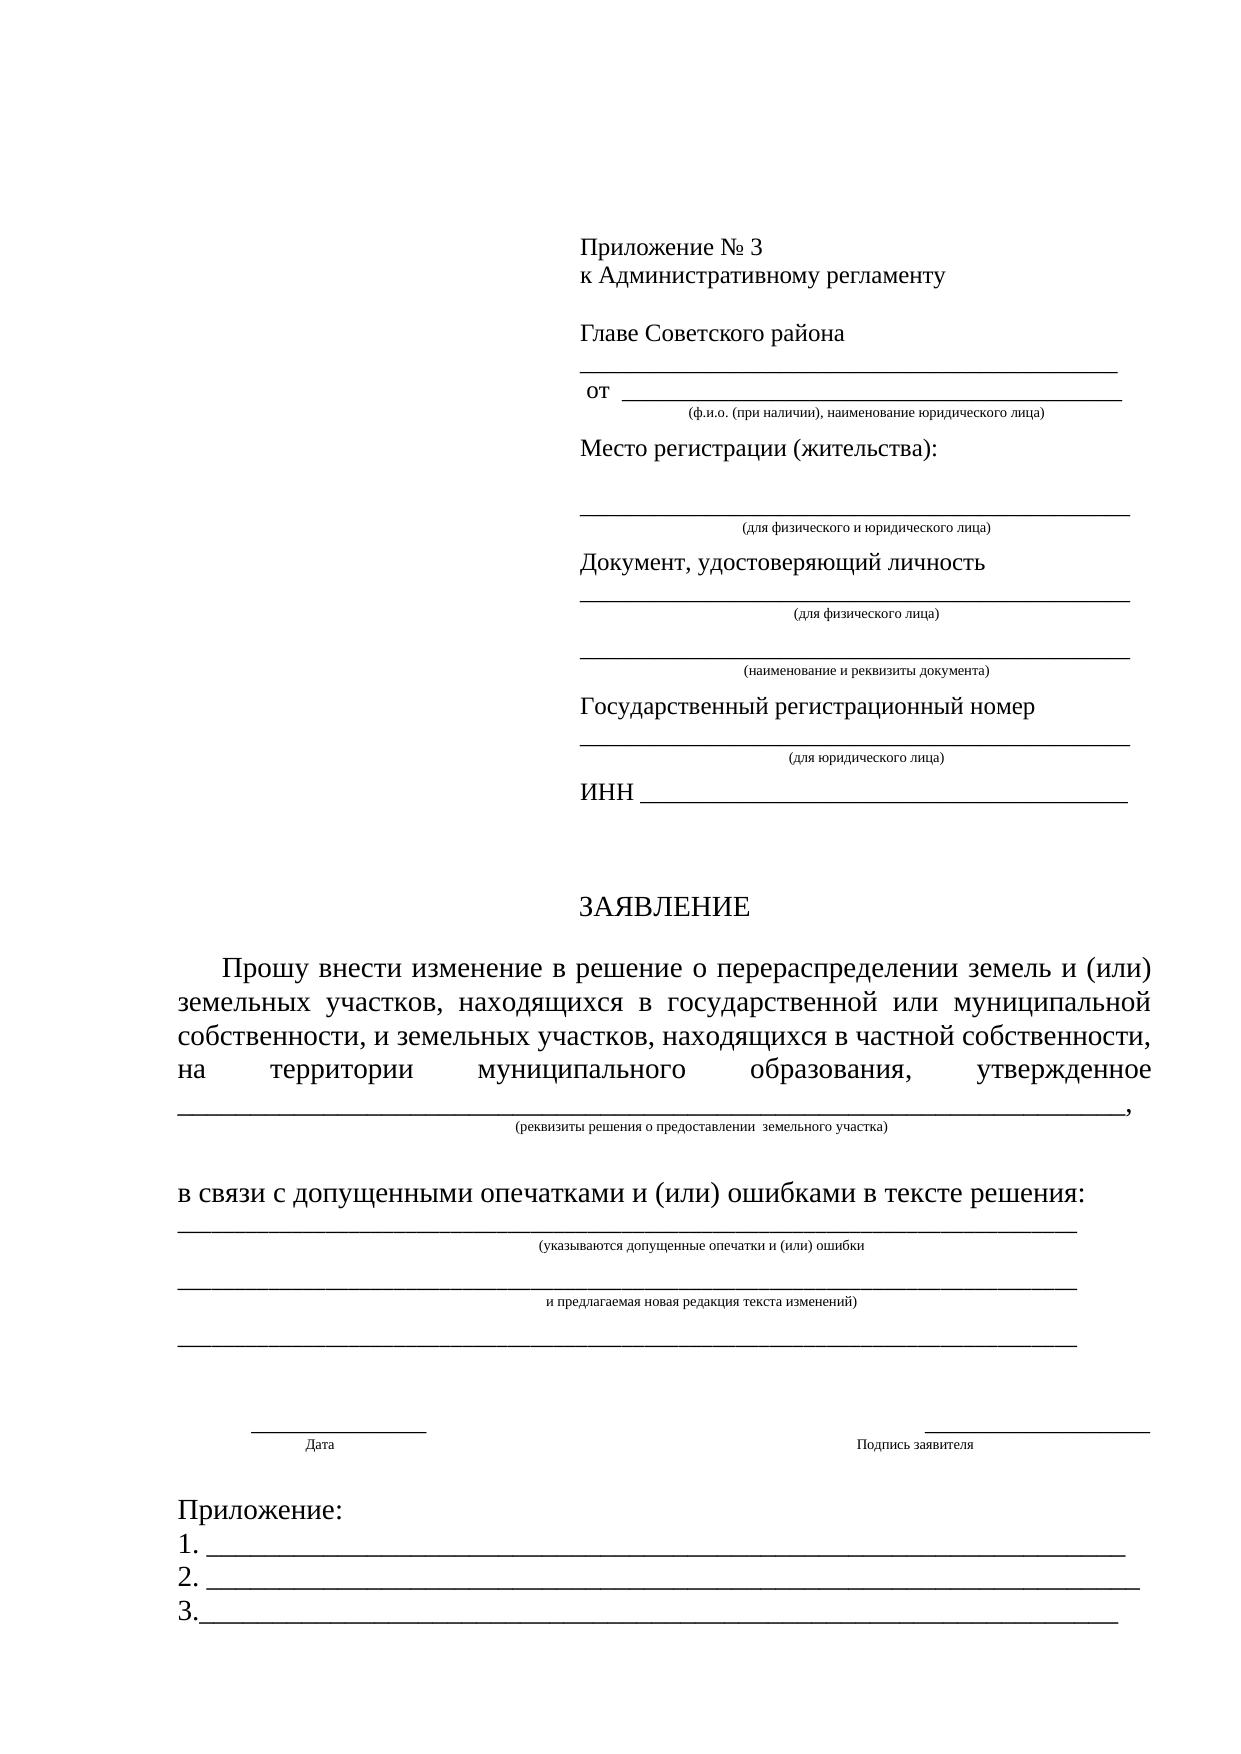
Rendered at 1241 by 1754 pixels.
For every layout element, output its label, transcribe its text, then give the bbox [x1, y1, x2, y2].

text 3._______________________________________________________________ [177, 1593, 1152, 1627]
text в связи с допущенными опечатками и (или) ошибками в тексте решения: [177, 1175, 1152, 1208]
text (указываются допущенные опечатки и (или) ошибки [177, 1237, 1152, 1265]
text _______________________________________________________________________________ [177, 1265, 1152, 1293]
text ______________ __________________ [177, 1407, 1152, 1436]
text (реквизиты решения о предоставлении земельного участка) [177, 1118, 1152, 1147]
text 1. _______________________________________________________________ [177, 1526, 1152, 1559]
title Прошу внести изменение в решение о перераспределении земель и (или) земельных участков, находящихся в государственной или муниципальной собственности, и земельных участков, находящихся в частной собственности, на территории муниципального образования, утвержденное _________________________________________________________________, [177, 951, 1152, 1118]
text Дата Подпись заявителя [177, 1436, 1152, 1464]
text 2. ________________________________________________________________ [177, 1559, 1152, 1593]
text Приложение: [177, 1492, 1152, 1526]
text _______________________________________________________________________________ [177, 1322, 1152, 1350]
text и предлагаемая новая редакция текста изменений) [177, 1293, 1152, 1322]
text _______________________________________________________________________________ [177, 1208, 1152, 1237]
text ЗАЯВЛЕНИЕ [177, 224, 1152, 922]
